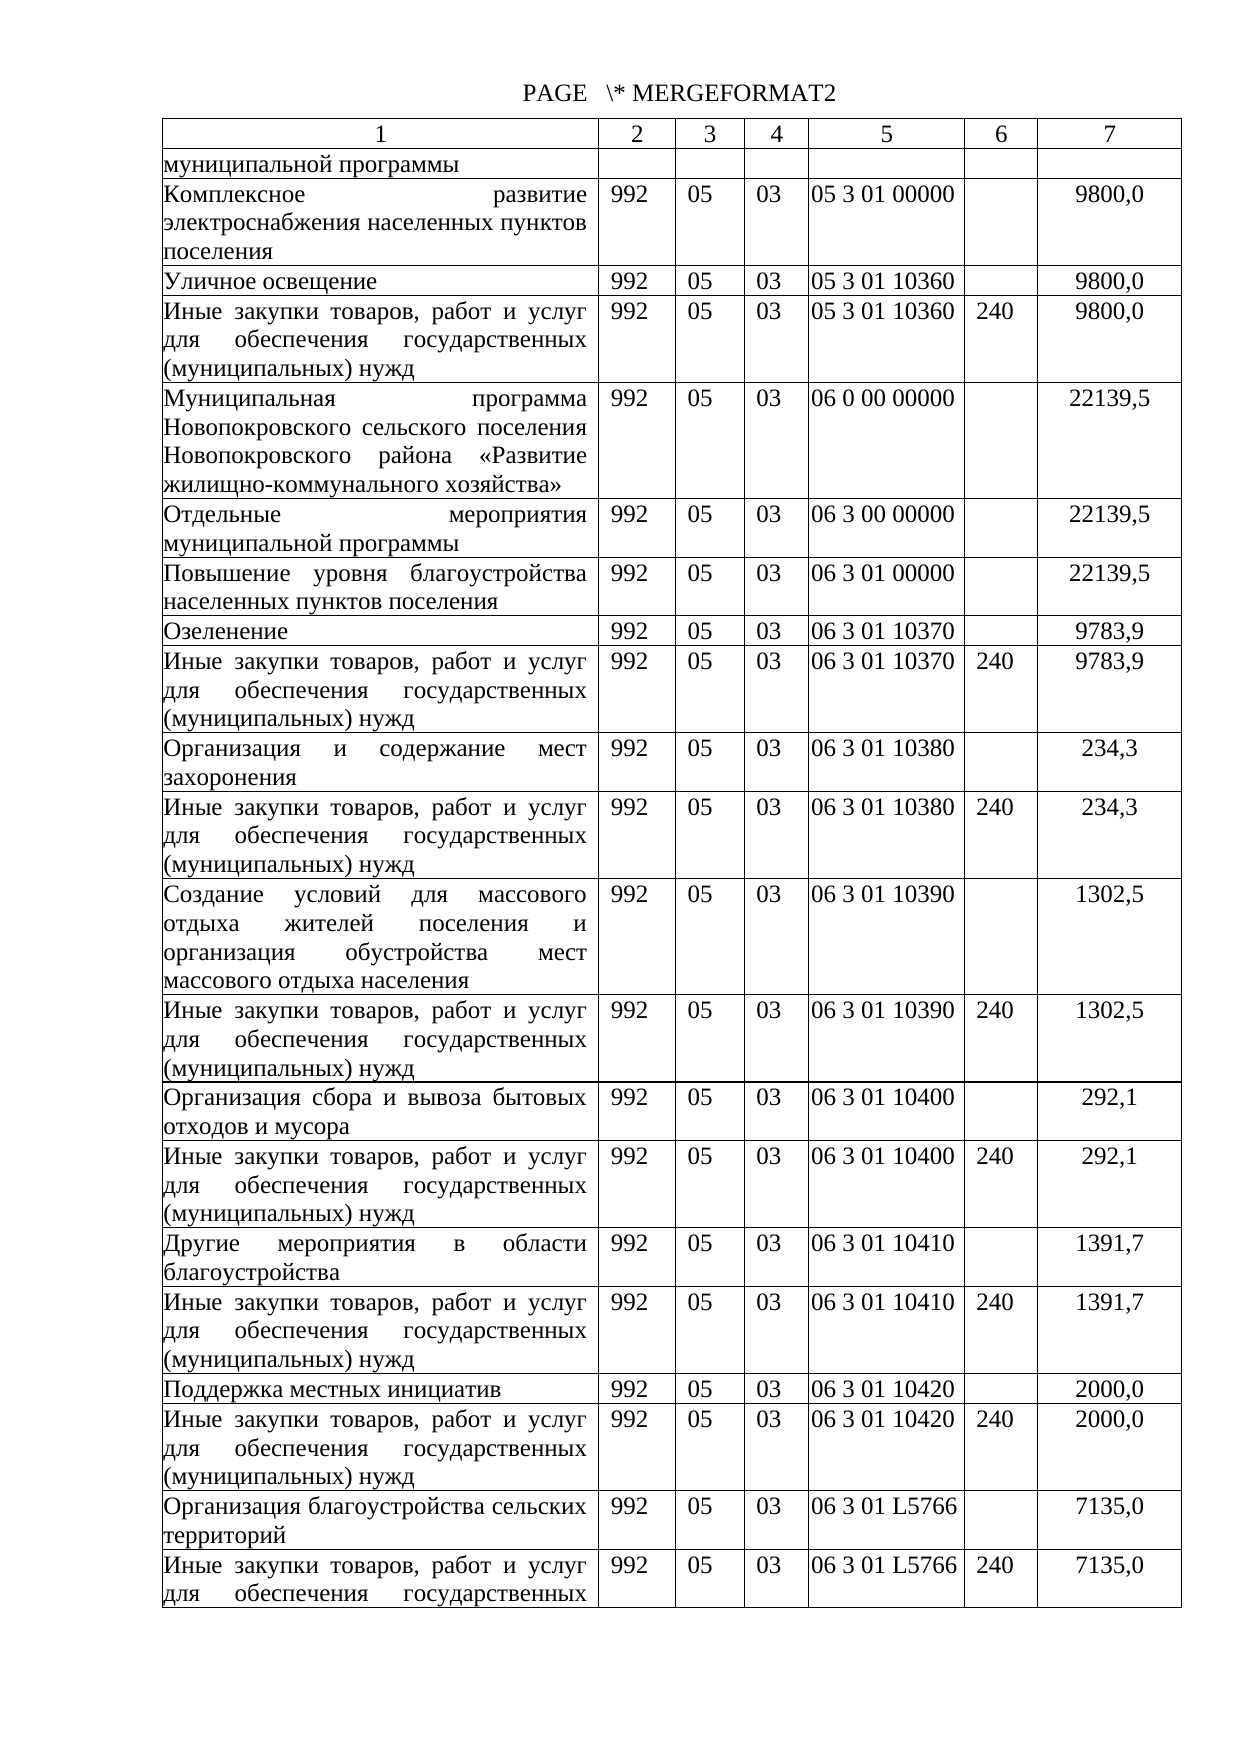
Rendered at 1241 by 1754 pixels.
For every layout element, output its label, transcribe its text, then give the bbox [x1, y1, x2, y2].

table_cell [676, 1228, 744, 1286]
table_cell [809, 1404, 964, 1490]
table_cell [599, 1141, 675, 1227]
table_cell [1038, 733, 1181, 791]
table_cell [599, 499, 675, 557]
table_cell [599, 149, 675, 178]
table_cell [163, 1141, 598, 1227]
table_header 1 [163, 119, 598, 148]
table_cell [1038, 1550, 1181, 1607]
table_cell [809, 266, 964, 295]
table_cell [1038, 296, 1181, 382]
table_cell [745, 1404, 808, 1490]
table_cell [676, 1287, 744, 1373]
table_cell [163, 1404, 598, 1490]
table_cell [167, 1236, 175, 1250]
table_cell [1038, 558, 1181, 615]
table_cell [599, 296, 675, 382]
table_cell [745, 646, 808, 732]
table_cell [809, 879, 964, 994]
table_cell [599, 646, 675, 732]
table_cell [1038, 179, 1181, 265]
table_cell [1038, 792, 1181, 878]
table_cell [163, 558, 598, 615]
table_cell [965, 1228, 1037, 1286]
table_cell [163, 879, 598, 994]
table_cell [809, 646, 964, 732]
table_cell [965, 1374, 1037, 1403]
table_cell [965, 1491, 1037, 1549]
table_header 3 [676, 119, 744, 148]
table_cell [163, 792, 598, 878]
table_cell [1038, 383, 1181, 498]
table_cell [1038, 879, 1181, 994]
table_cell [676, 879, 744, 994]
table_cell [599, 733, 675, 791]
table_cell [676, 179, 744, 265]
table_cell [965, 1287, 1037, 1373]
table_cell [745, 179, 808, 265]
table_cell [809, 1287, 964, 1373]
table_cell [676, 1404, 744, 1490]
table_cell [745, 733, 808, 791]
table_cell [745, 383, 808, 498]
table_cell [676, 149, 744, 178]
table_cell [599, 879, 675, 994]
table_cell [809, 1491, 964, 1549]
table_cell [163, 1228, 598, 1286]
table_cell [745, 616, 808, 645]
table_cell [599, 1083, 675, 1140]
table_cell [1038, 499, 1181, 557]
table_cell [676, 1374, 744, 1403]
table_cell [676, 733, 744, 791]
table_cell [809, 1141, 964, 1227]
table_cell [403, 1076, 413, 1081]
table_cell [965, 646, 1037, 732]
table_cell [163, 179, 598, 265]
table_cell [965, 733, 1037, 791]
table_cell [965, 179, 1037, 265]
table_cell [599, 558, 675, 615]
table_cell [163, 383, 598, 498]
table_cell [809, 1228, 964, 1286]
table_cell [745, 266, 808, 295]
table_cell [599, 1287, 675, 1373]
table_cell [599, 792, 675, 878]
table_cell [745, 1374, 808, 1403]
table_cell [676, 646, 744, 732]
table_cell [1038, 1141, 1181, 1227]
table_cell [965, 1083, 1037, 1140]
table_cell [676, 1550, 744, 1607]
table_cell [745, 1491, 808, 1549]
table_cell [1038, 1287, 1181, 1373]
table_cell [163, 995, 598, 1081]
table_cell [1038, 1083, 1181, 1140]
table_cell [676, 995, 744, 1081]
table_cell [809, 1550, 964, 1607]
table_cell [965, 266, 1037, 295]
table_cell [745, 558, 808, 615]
table_header 7 [1038, 119, 1181, 148]
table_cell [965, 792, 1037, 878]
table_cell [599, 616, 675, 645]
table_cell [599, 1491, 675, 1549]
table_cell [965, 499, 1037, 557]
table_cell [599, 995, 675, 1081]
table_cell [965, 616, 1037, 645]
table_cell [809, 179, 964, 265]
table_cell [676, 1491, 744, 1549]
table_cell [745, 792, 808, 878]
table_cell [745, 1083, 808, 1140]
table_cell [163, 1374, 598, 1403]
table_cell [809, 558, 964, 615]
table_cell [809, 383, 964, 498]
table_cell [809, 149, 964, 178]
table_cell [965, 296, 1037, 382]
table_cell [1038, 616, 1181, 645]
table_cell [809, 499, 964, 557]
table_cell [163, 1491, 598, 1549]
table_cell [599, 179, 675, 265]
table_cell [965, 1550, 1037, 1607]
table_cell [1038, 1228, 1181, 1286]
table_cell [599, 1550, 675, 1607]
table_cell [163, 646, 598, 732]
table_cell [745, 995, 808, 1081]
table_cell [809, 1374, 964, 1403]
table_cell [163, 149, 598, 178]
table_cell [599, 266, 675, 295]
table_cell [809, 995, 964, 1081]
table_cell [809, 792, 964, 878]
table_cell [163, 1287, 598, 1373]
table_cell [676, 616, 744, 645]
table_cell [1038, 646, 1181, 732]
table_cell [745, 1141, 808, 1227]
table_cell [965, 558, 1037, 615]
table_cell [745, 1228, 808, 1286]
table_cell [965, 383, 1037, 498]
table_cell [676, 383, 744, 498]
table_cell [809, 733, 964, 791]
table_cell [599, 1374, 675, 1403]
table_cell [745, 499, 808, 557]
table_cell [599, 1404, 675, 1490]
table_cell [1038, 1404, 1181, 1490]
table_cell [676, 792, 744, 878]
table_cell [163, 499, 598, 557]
table_header 4 [745, 119, 808, 148]
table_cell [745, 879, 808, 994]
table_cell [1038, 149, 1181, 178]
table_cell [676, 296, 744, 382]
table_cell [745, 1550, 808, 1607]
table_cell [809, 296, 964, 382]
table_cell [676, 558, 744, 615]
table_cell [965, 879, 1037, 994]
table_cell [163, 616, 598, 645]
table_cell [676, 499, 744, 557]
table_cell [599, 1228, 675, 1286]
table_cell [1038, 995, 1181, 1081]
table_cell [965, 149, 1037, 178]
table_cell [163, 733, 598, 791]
table_header 2 [599, 119, 675, 148]
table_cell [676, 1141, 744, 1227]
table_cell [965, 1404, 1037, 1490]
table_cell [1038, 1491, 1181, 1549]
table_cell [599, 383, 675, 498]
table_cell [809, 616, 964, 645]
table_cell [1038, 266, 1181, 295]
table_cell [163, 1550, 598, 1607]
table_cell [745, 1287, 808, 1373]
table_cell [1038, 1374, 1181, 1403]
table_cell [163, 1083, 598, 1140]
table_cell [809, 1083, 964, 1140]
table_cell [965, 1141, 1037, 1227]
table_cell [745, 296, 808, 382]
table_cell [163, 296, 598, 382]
table_header 6 [965, 119, 1037, 148]
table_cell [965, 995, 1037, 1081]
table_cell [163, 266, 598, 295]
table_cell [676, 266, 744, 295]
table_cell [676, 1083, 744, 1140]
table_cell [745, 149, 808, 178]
table_header 5 [809, 119, 964, 148]
